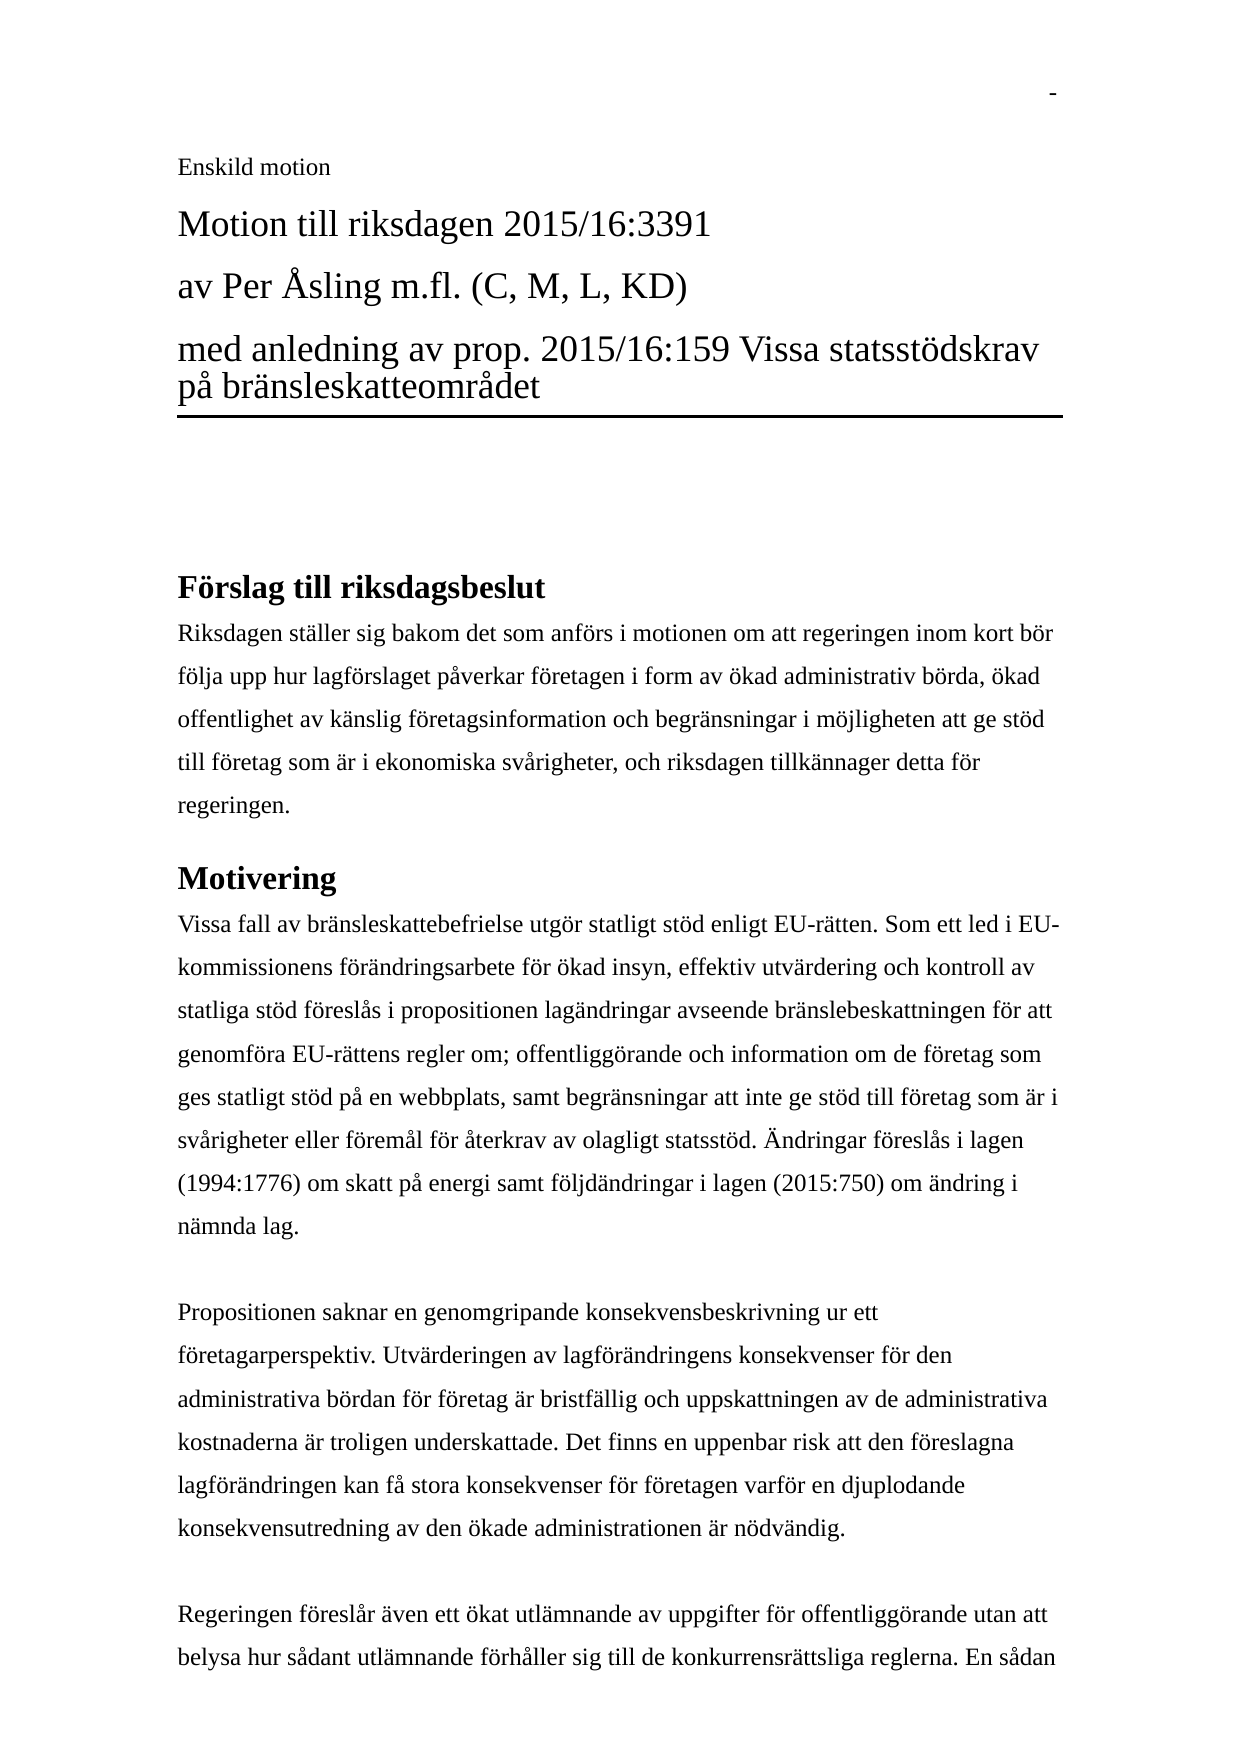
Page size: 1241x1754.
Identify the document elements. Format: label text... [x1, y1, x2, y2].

text Propositionen saknar en genomgripande konsekvensbeskrivning ur ett företagarperspektiv. Utvärderingen av lagförändringens konsekvenser för den administrativa bördan för företag är bristfällig och uppskattningen av de administrativa kostnaderna är troligen underskattade. Det finns en uppenbar risk att den föreslagna lagförändringen kan få stora konsekvenser för företagen varför en djuplodande konsekvensutredning av den ökade administrationen är nödvändig. [177, 1297, 1063, 1542]
subtitle Motivering [177, 858, 1063, 897]
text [177, 1599, 1063, 1671]
text Vissa fall av bränsleskattebefrielse utgör statligt stöd enligt EU-rätten. Som ett led i EU-kommissionens förändringsarbete för ökad insyn, effektiv utvärdering och kontroll av statliga stöd föreslås i propositionen lagändringar avseende bränslebeskattningen för att genomföra EU-rättens regler om; offentliggörande och information om de företag som ges statligt stöd på en webbplats, samt begränsningar att inte ge stöd till företag som är i svårigheter eller föremål för återkrav av olagligt statsstöd. Ändringar föreslås i lagen (1994:1776) om skatt på energi samt följdändringar i lagen (2015:750) om ändring i nämnda lag. [177, 909, 1063, 1240]
